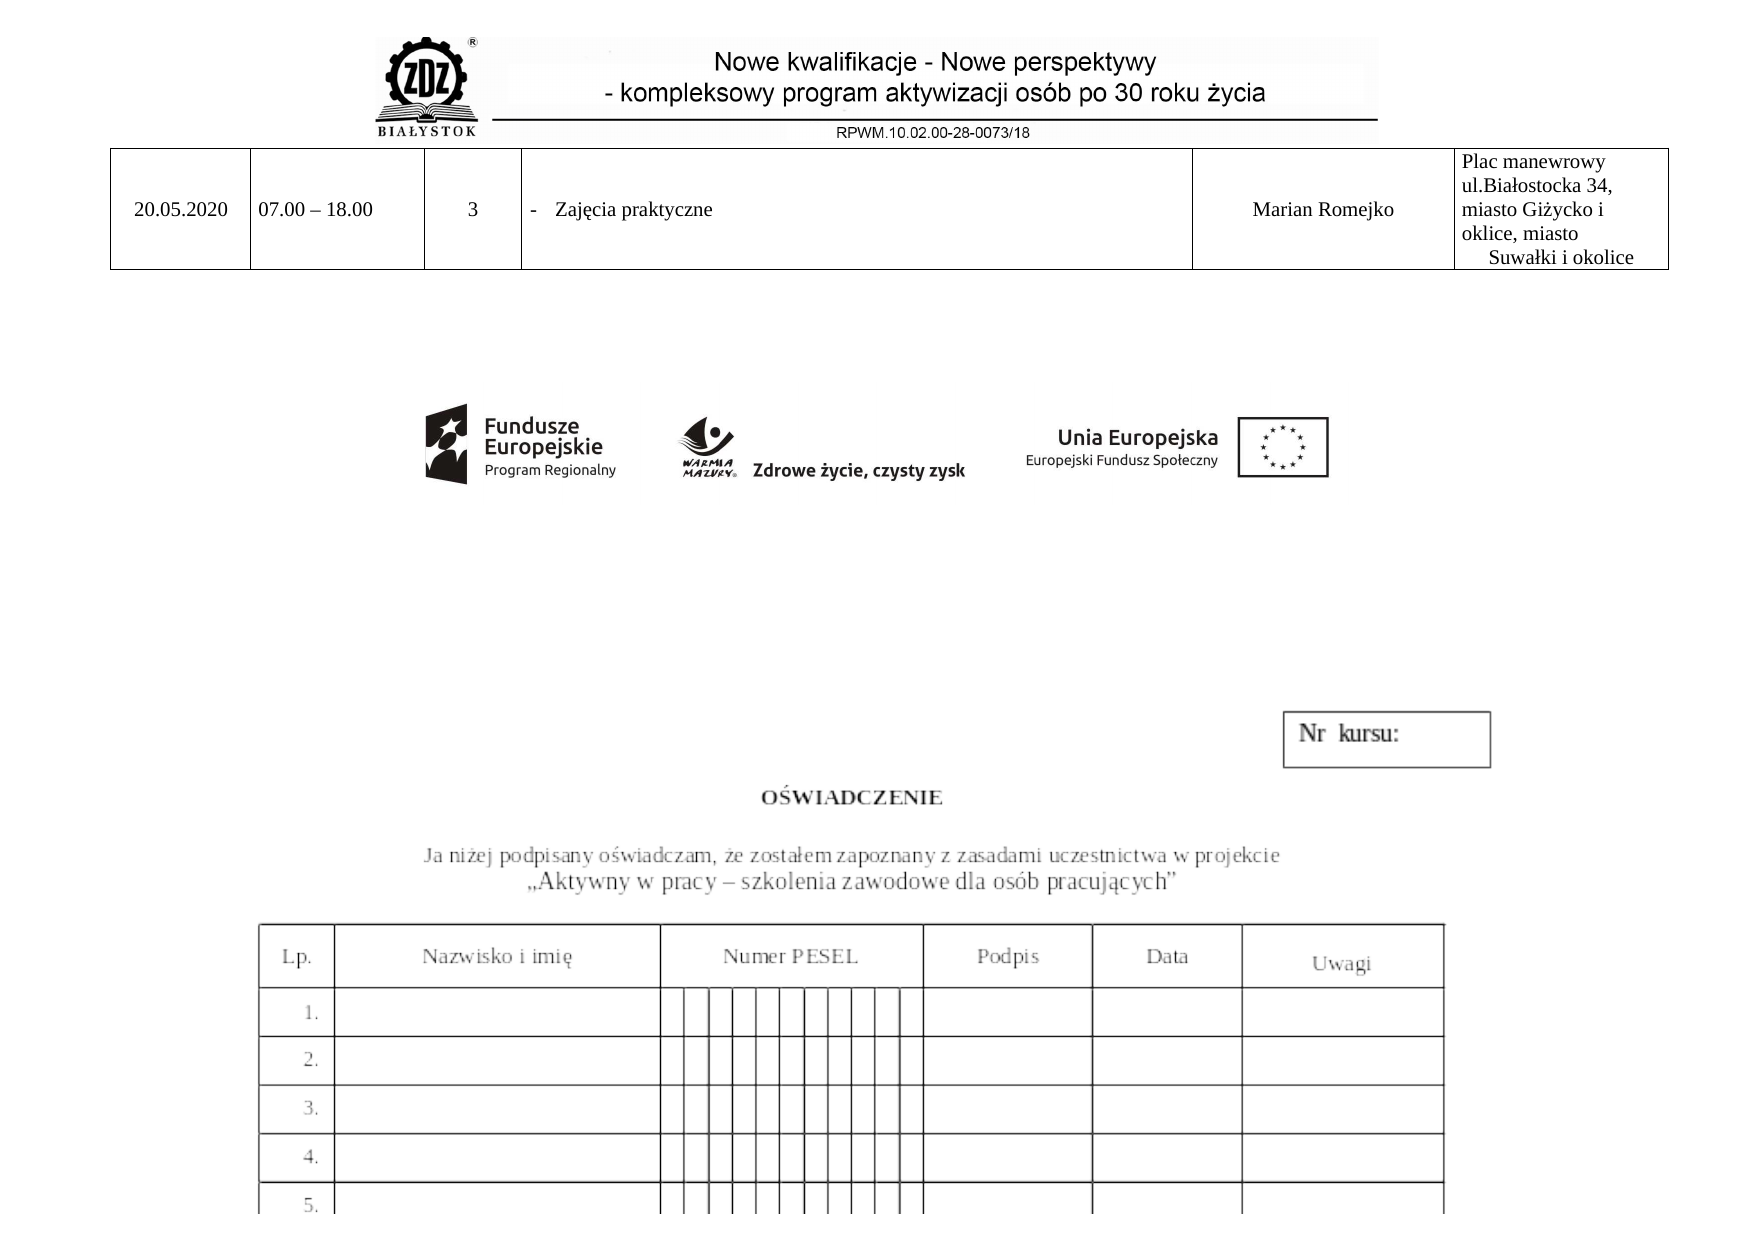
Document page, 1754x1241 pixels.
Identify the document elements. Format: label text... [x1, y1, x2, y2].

picture [375, 37, 1379, 144]
table_cell Plac manewrowy ul.Białostocka 34, miasto Giżycko i oklice, miasto Suwałki i okolice [1455, 149, 1668, 269]
table_cell Marian Romejko [1193, 149, 1454, 269]
picture [405, 382, 1349, 505]
table_cell 3 [425, 149, 521, 269]
table_cell Zajęcia praktyczne [522, 149, 1192, 269]
table_cell 07.00 – 18.00 [251, 149, 424, 269]
table_cell 20.05.2020 [111, 149, 250, 269]
